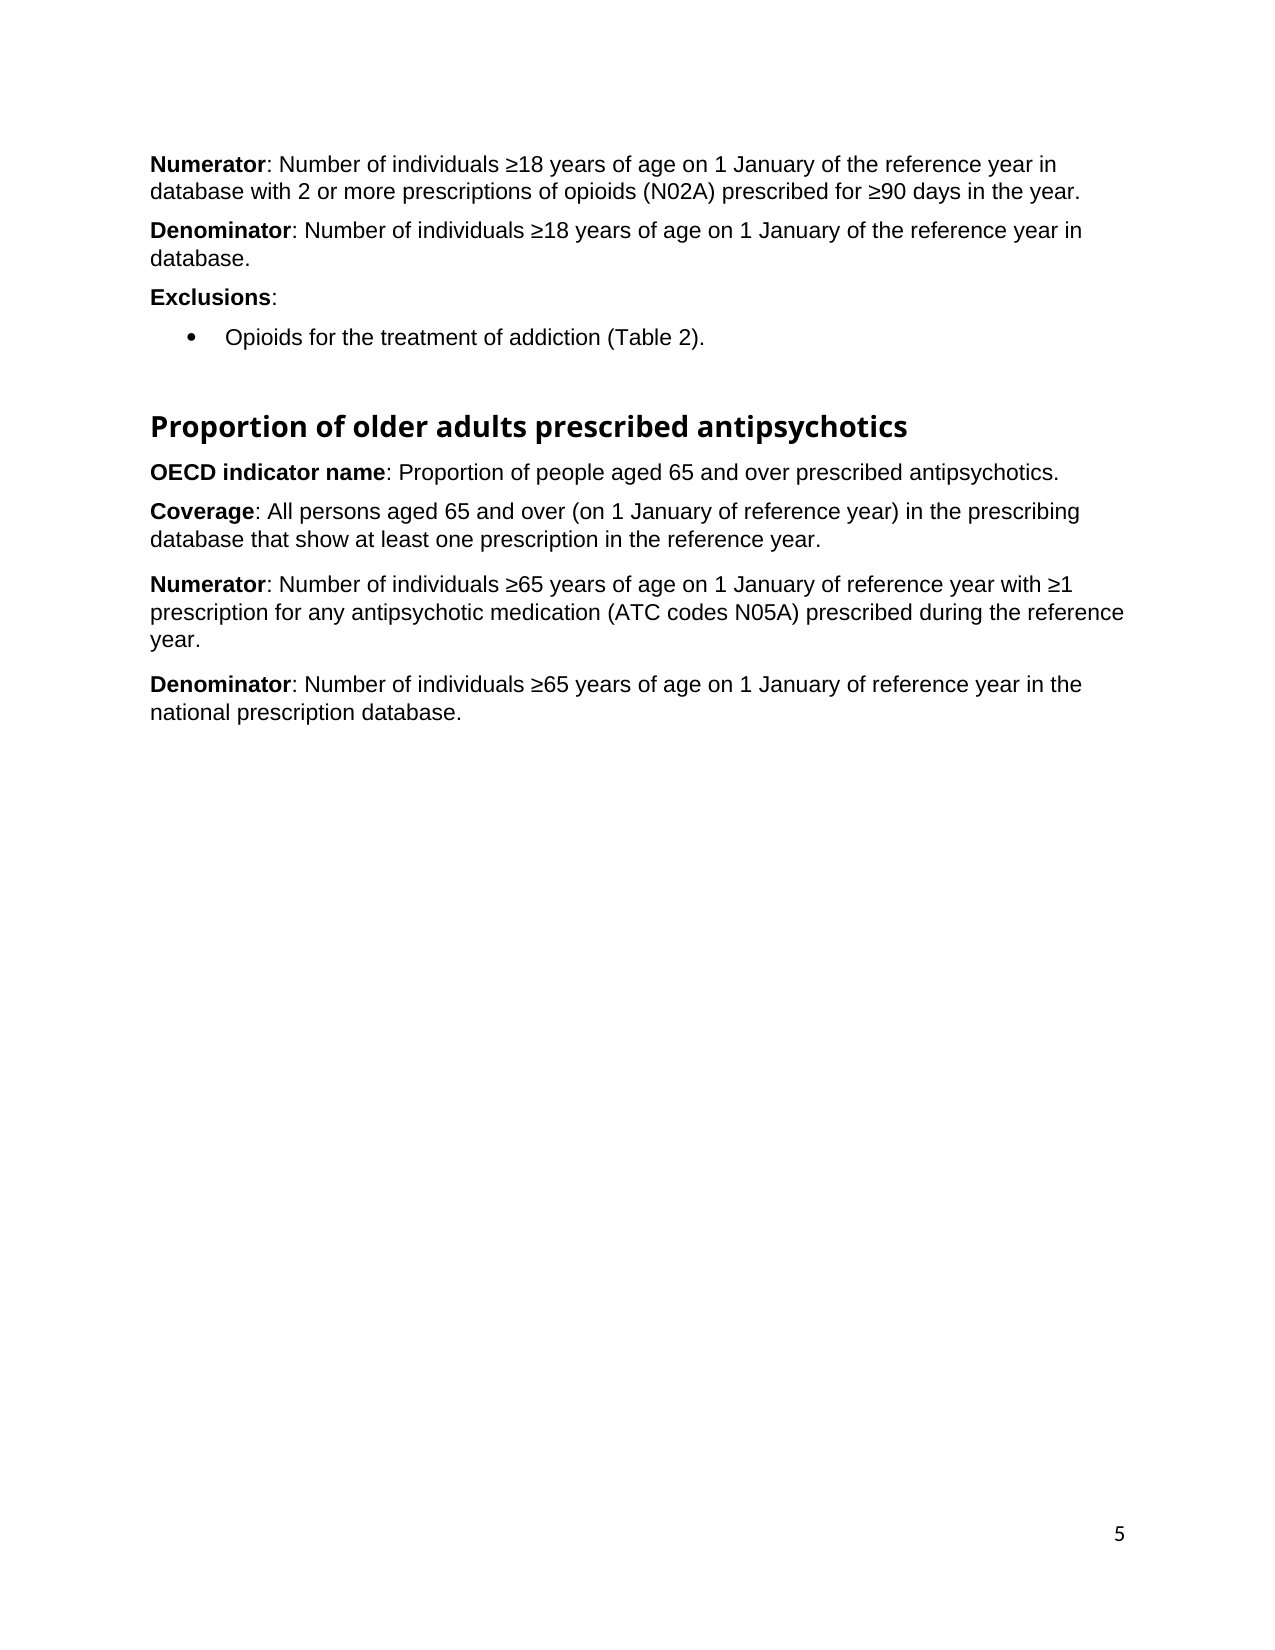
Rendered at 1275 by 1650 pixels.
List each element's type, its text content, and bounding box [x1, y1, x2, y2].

text Proportion of older adults prescribed antipsychotics [150, 406, 1125, 446]
text OECD indicator name: Proportion of people aged 65 and over prescribed antipsychotics. [150, 458, 1125, 486]
text Denominator: Number of individuals ≥18 years of age on 1 January of the reference year in database. [150, 217, 1125, 271]
list Opioids for the treatment of addiction (Table 2). [187, 323, 1125, 350]
text Numerator: Number of individuals ≥18 years of age on 1 January of the reference year in database with 2 or more prescriptions of opioids (N02A) prescribed for ≥90 days in the year. [150, 150, 1125, 204]
text Denominator: Number of individuals ≥65 years of age on 1 January of reference year in the national prescription database. [150, 671, 1125, 725]
text Exclusions: [150, 283, 1125, 310]
text Numerator: Number of individuals ≥65 years of age on 1 January of reference year with ≥1 prescription for any antipsychotic medication (ATC codes N05A) prescribed during the reference year. [150, 571, 1125, 653]
text Coverage: All persons aged 65 and over (on 1 January of reference year) in the prescribing database that show at least one prescription in the reference year. [150, 498, 1125, 552]
